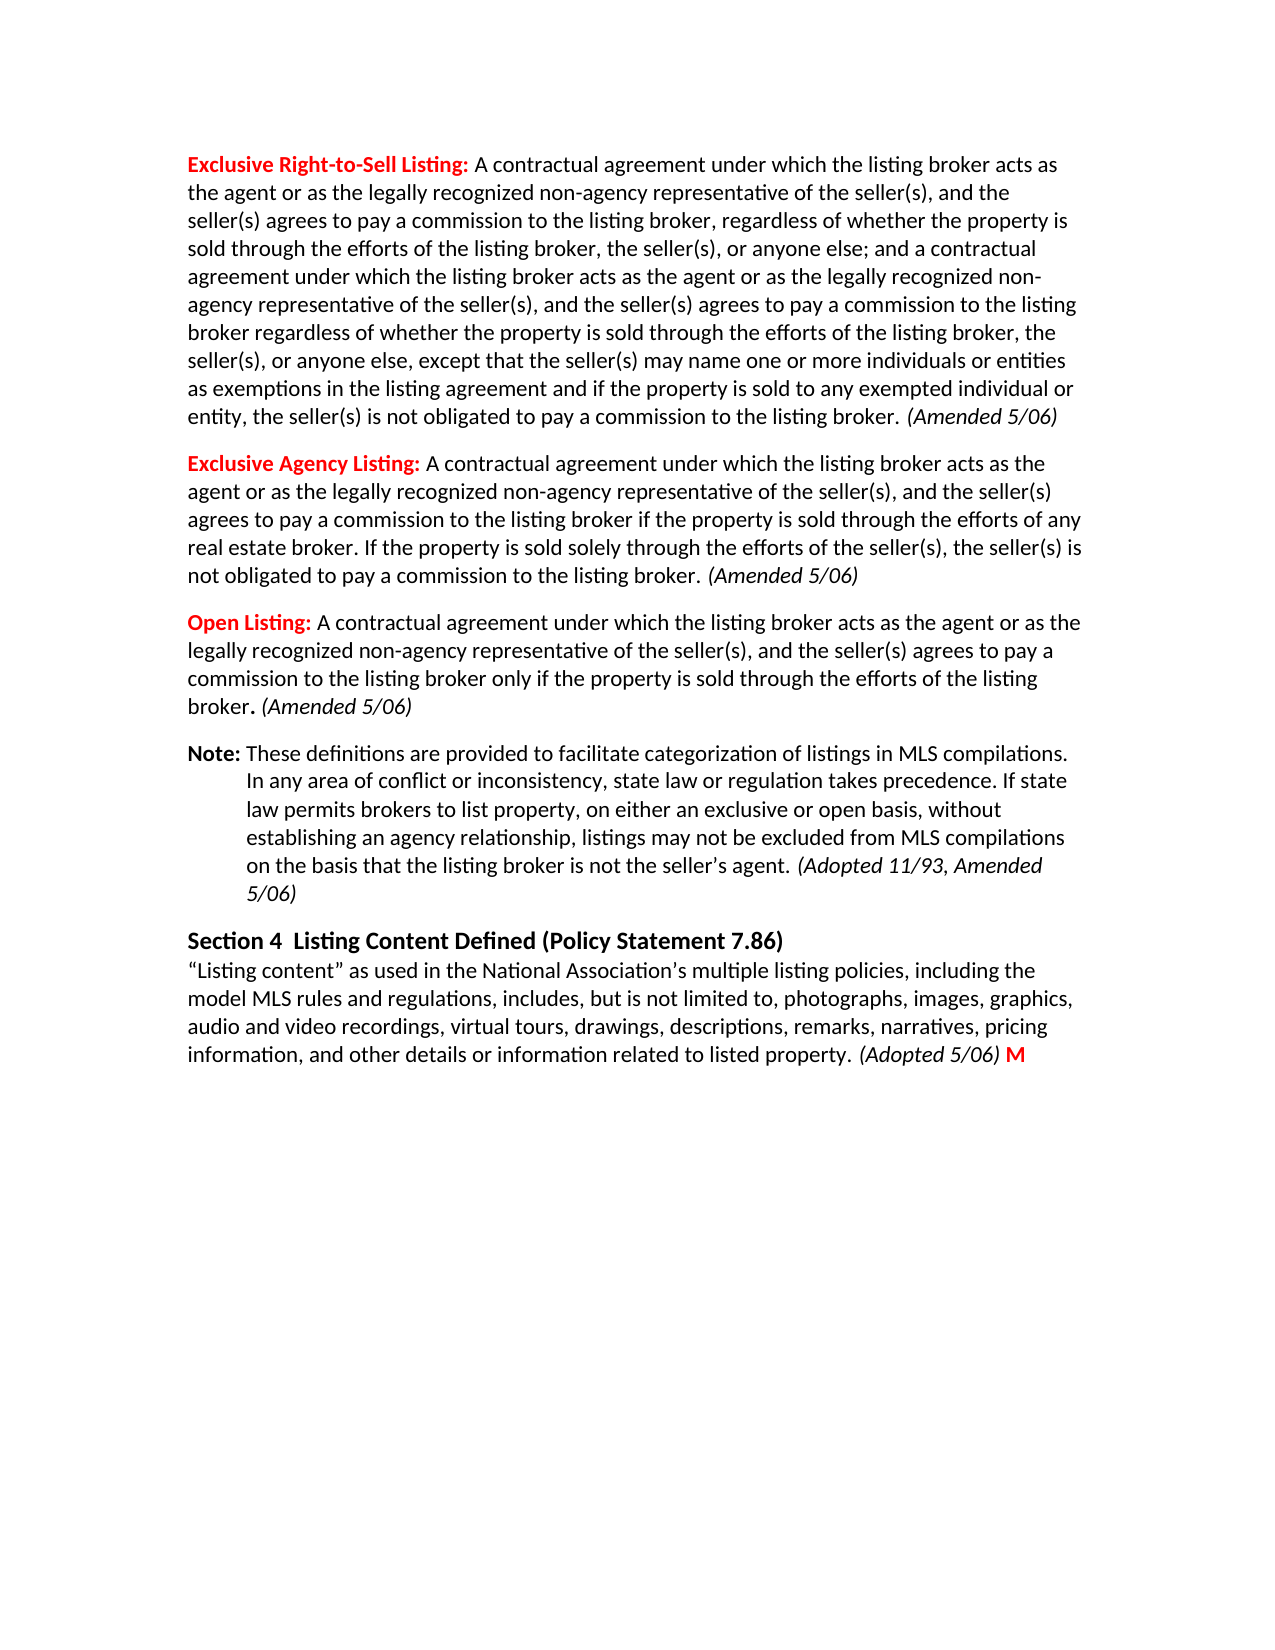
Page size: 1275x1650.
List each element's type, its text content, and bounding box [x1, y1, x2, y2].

text Section 4 Listing Content Defined (Policy Statement 7.86) [187, 926, 1087, 956]
text Exclusive Agency Listing: A contractual agreement under which the listing broker acts as the agent or as the legally recognized non-agency representative of the seller(s), and the seller(s) agrees to pay a commission to the listing broker if the property is sold through the efforts of any real estate broker. If the property is sold solely through the efforts of the seller(s), the seller(s) is not obligated to pay a commission to the listing broker. (Amended 5/06) [187, 449, 1087, 589]
text “Listing content” as used in the National Association’s multiple listing policies, including the model MLS rules and regulations, includes, but is not limited to, photographs, images, graphics, audio and video recordings, virtual tours, drawings, descriptions, remarks, narratives, pricing information, and other details or information related to listed property. (Adopted 5/06) M [187, 956, 1087, 1068]
text Note: These definitions are provided to facilitate categorization of listings in MLS compilations. In any area of conflict or inconsistency, state law or regulation takes precedence. If state law permits brokers to list property, on either an exclusive or open basis, without establishing an agency relationship, listings may not be excluded from MLS compilations on the basis that the listing broker is not the seller’s agent. (Adopted 11/93, Amended 5/06) [187, 739, 1087, 907]
text Open Listing: A contractual agreement under which the listing broker acts as the agent or as the legally recognized non-agency representative of the seller(s), and the seller(s) agrees to pay a commission to the listing broker only if the property is sold through the efforts of the listing broker. (Amended 5/06) [187, 608, 1087, 720]
text Exclusive Right-to-Sell Listing: A contractual agreement under which the listing broker acts as the agent or as the legally recognized non-agency representative of the seller(s), and the seller(s) agrees to pay a commission to the listing broker, regardless of whether the property is sold through the efforts of the listing broker, the seller(s), or anyone else; and a contractual agreement under which the listing broker acts as the agent or as the legally recognized non-agency representative of the seller(s), and the seller(s) agrees to pay a commission to the listing broker regardless of whether the property is sold through the efforts of the listing broker, the seller(s), or anyone else, except that the seller(s) may name one or more individuals or entities as exemptions in the listing agreement and if the property is sold to any exempted individual or entity, the seller(s) is not obligated to pay a commission to the listing broker. (Amended 5/06) [187, 150, 1087, 430]
